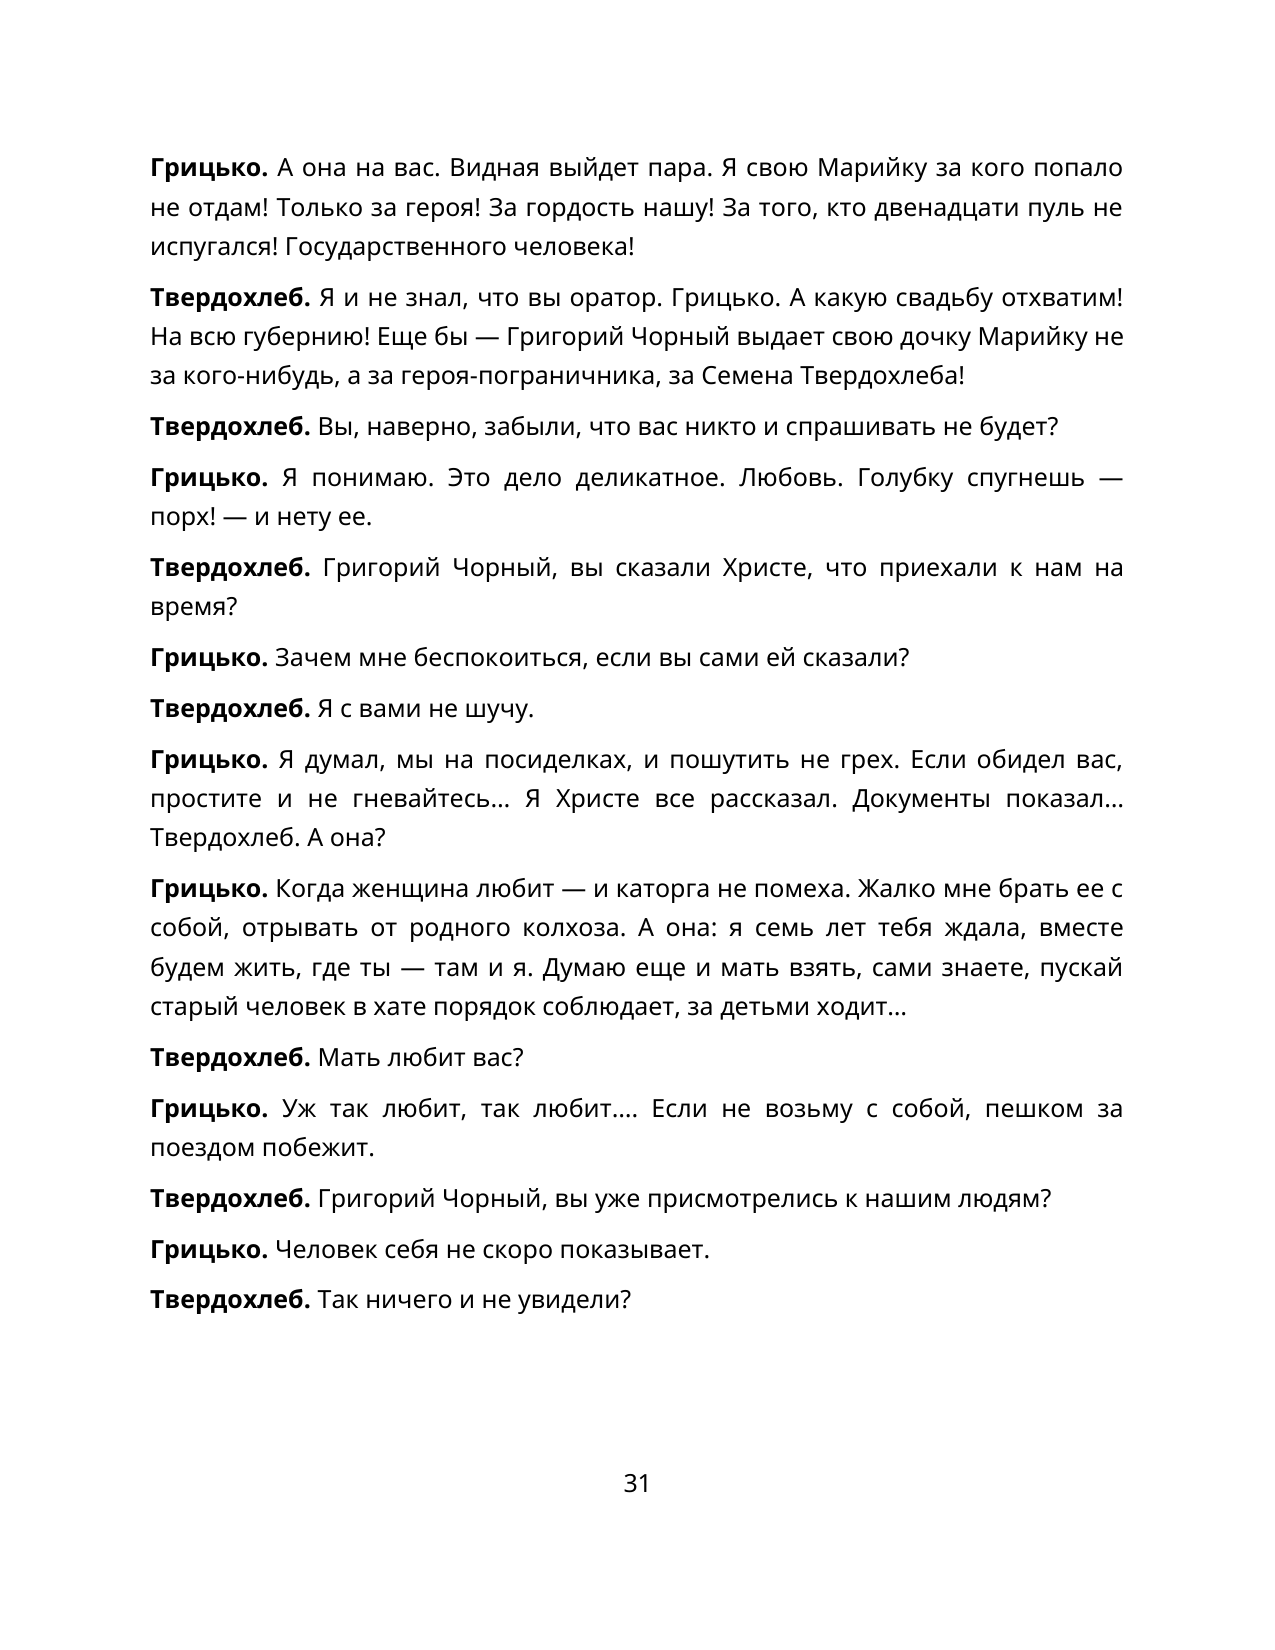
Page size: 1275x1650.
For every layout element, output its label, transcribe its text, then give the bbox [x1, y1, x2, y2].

text Твердохлеб. Вы, наверно, забыли, что вас никто и спрашивать не будет? [150, 408, 1125, 443]
text Грицько. Когда женщина любит — и каторга не помеха. Жалко мне брать ее с собой, отрывать от родного колхоза. А она: я семь лет тебя ждала, вместе будем жить, где ты — там и я. Думаю еще и мать взять, сами знаете, пускай старый человек в хате порядок соблюдает, за детьми ходит… [150, 871, 1125, 1022]
text Твердохлеб. Григорий Чорный, вы уже присмотрелись к нашим людям? [150, 1180, 1125, 1214]
text Грицько. А она на вас. Видная выйдет пара. Я свою Марийку за кого попало не отдам! Только за героя! За гордость нашу! За того, кто двенадцати пуль не испугался! Государственного человека! [150, 150, 1125, 262]
text Твердохлеб. Я с вами не шучу. [150, 691, 1125, 725]
text Грицько. Человек себя не скоро показывает. [150, 1231, 1125, 1265]
text Твердохлеб. Так ничего и не увидели? [150, 1282, 1125, 1316]
text Твердохлеб. Мать любит вас? [150, 1039, 1125, 1073]
text Твердохлеб. Я и не знал, что вы оратор. Грицько. А какую свадьбу отхватим! На всю губернию! Еще бы — Григорий Чорный выдает свою дочку Марийку не за кого-нибудь, а за героя-пограничника, за Семена Твердохлеба! [150, 279, 1125, 392]
text Грицько. Уж так любит, так любит…. Если не возьму с собой, пешком за поездом побежит. [150, 1090, 1125, 1163]
text Грицько. Зачем мне беспокоиться, если вы сами ей сказали? [150, 640, 1125, 674]
text Грицько. Я думал, мы на посиделках, и пошутить не грех. Если обидел вас, простите и не гневайтесь… Я Христе все рассказал. Документы показал… Твердохлеб. А она? [150, 742, 1125, 854]
text Грицько. Я понимаю. Это дело деликатное. Любовь. Голубку спугнешь — порх! — и нету ее. [150, 459, 1125, 533]
text Твердохлеб. Григорий Чорный, вы сказали Христе, что приехали к нам на время? [150, 549, 1125, 623]
